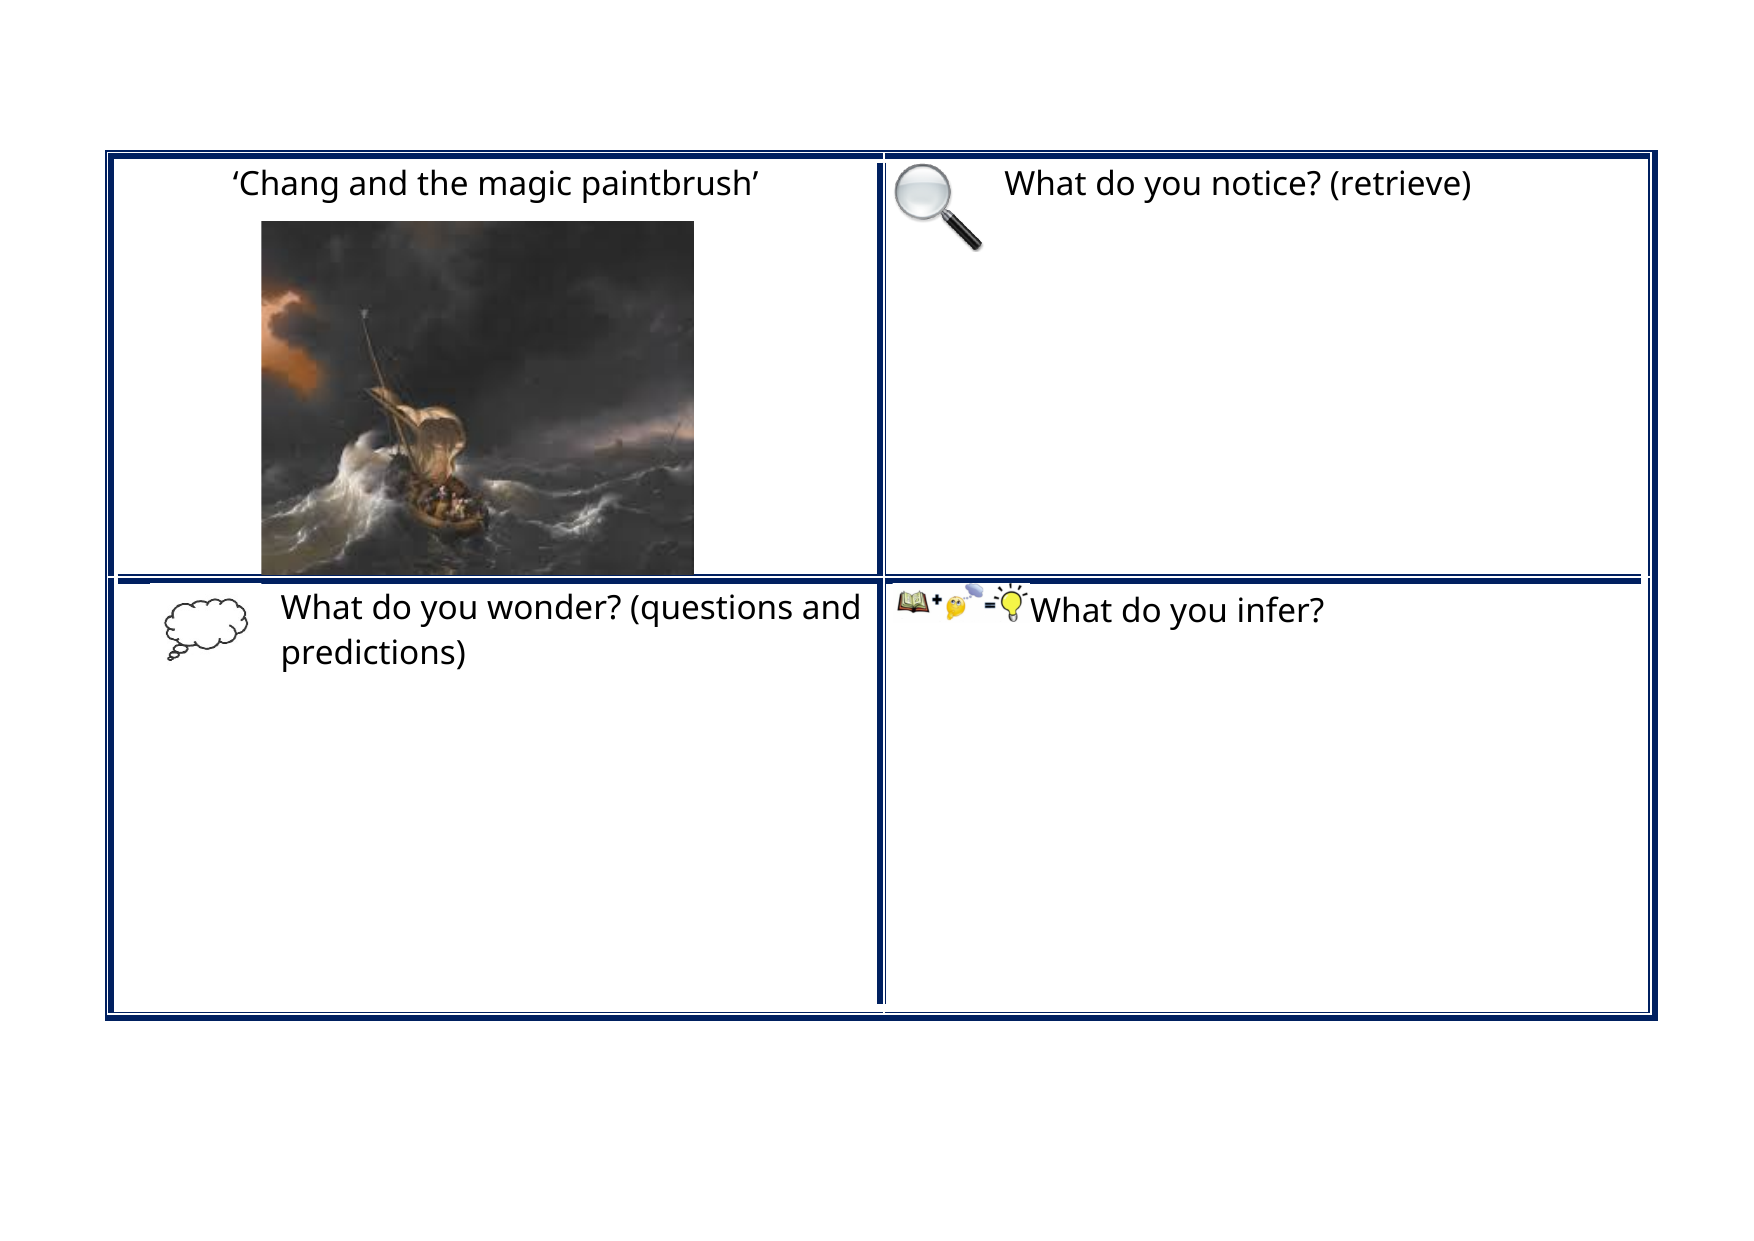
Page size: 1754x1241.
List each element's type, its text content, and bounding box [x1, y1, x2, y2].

picture [261, 221, 694, 575]
table_cell What do you wonder? (questions and predictions) [110, 574, 881, 1011]
picture [893, 159, 986, 252]
table_header What do you notice? (retrieve) [881, 152, 1652, 574]
table_cell What do you infer? [881, 574, 1652, 1011]
picture [150, 583, 262, 675]
picture [892, 583, 1030, 623]
table_header ‘Chang and the magic paintbrush’ [114, 159, 881, 574]
